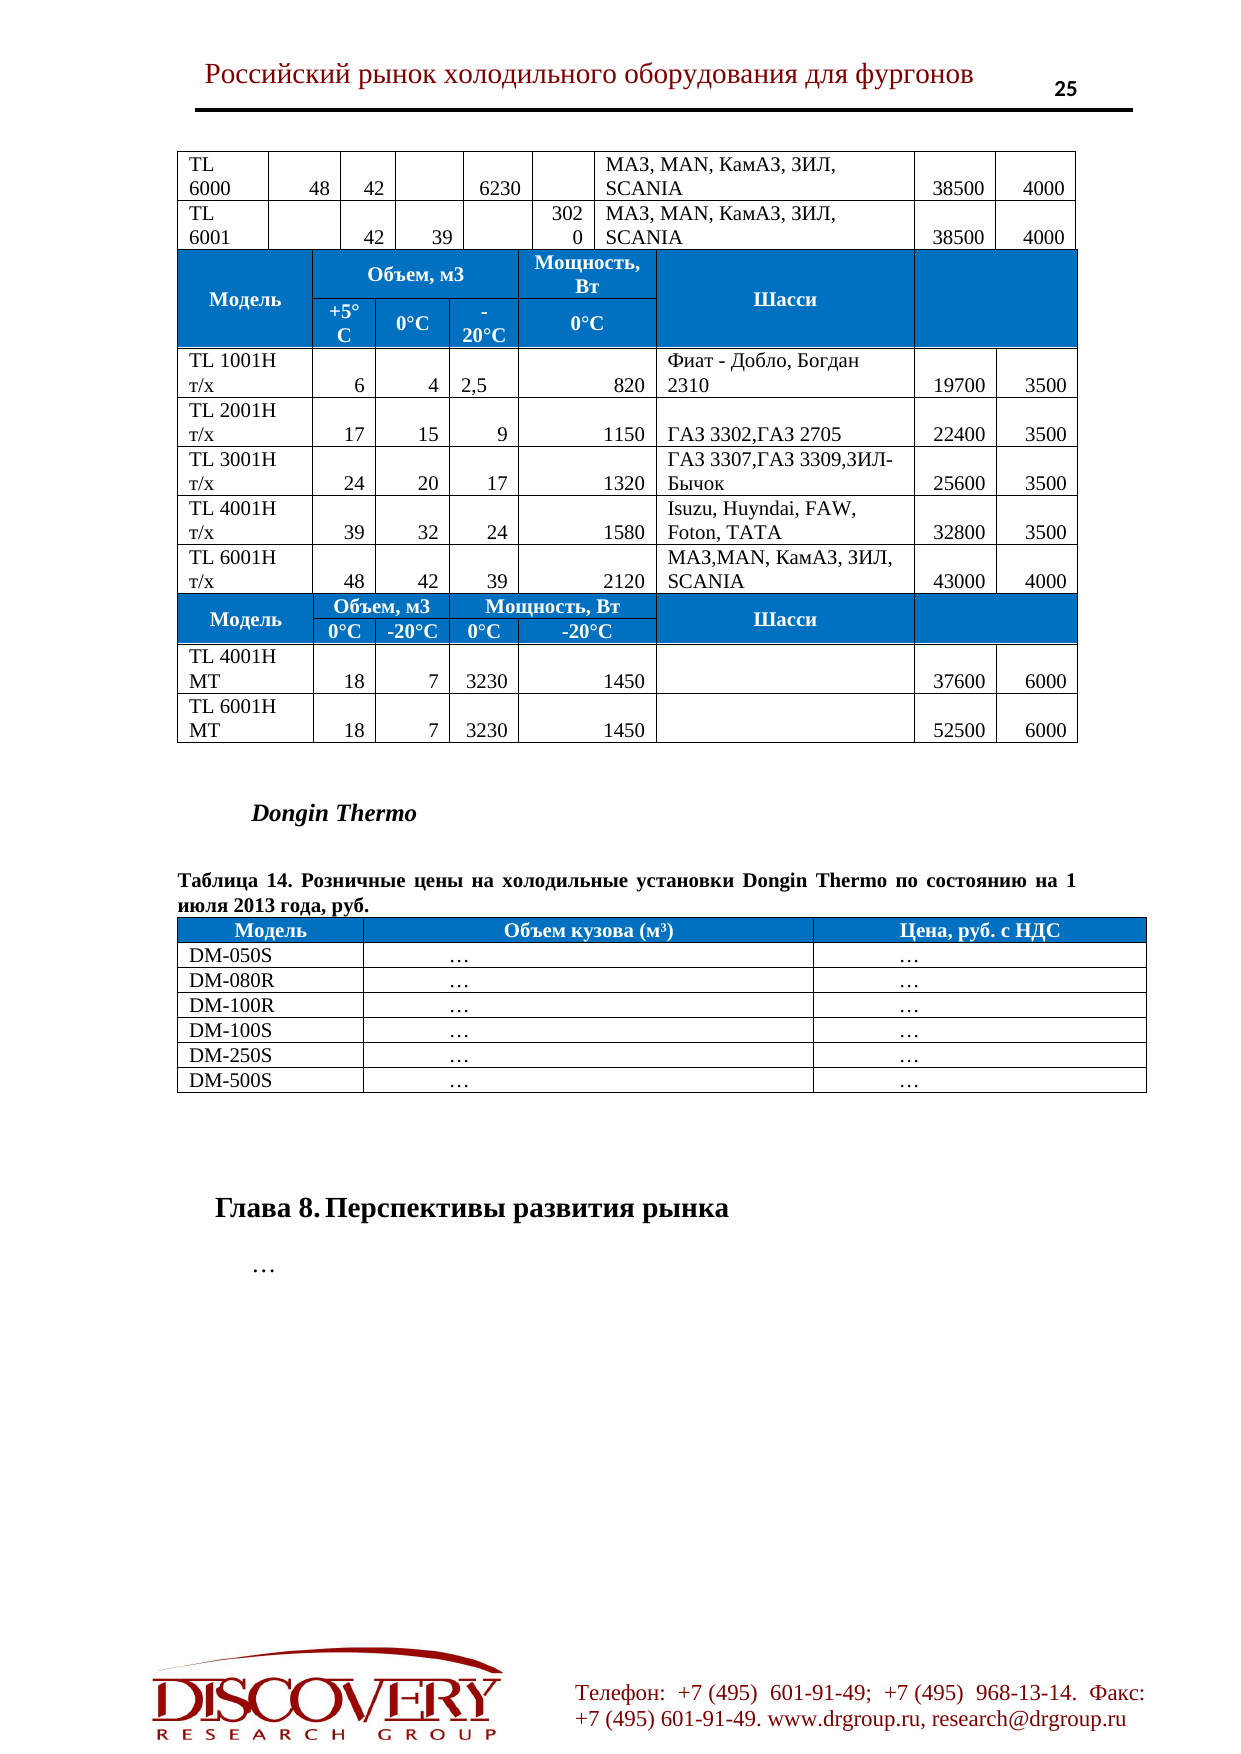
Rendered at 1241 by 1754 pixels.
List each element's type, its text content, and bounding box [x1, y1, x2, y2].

table_cell 4000 [996, 201, 1075, 249]
table_cell 25600 [915, 447, 996, 495]
table_cell 4000 [997, 545, 1077, 593]
table_cell 22400 [915, 398, 996, 446]
table_cell 6000 [997, 645, 1077, 693]
table_cell 52500 [915, 694, 996, 742]
table_cell 6 [313, 349, 375, 397]
table_cell 3500 [997, 447, 1077, 495]
table_cell 3230 [450, 645, 518, 693]
table_cell 1450 [519, 645, 656, 693]
table_cell … [814, 943, 1146, 967]
table_cell [915, 250, 1077, 347]
table_cell 0°С [376, 299, 449, 347]
text … [177, 1249, 1077, 1277]
table_cell TL 6001Н т/х [178, 545, 312, 593]
table_cell 24 [450, 496, 518, 544]
table_cell 0°С [519, 299, 656, 347]
table_cell 19700 [915, 349, 996, 397]
table_cell … [814, 1018, 1146, 1042]
table_cell 7 [376, 694, 449, 742]
table_cell [396, 152, 463, 200]
table_cell 0°С [314, 619, 375, 643]
table_cell DM-100S [178, 1018, 363, 1042]
table_cell ГАЗ 3307,ГАЗ 3309,ЗИЛ-Бычок [657, 447, 914, 495]
table_cell 15 [376, 398, 449, 446]
table_cell 2120 [519, 545, 656, 593]
table_cell Модель [178, 250, 312, 347]
table_cell [657, 694, 914, 742]
table_cell 42 [376, 545, 449, 593]
table_cell 1320 [519, 447, 656, 495]
table_cell 1450 [519, 694, 656, 742]
table_cell … [814, 1043, 1146, 1067]
table_cell 18 [314, 645, 375, 693]
table_cell 7 [376, 645, 449, 693]
table_cell … [364, 1018, 813, 1042]
table_cell Шасси [657, 250, 914, 347]
table_cell 2,5 [450, 349, 518, 397]
table_cell 17 [313, 398, 375, 446]
table_cell 3020 [533, 201, 594, 249]
table_cell DM-050S [178, 943, 363, 967]
table_cell 20 [376, 447, 449, 495]
table_cell … [364, 968, 813, 992]
table_cell МАЗ, MAN, КамАЗ, ЗИЛ, SCANIA [595, 152, 914, 200]
table_header Модель [178, 918, 363, 942]
table_cell 1150 [519, 398, 656, 446]
table_cell DM-080R [178, 968, 363, 992]
table_cell 4 [376, 349, 449, 397]
table_cell 3500 [997, 349, 1077, 397]
table_cell [915, 594, 1077, 643]
table_cell +5°С [313, 299, 375, 347]
subtitle Dongin Thermo [177, 798, 1077, 827]
table_cell Объем, м3 [313, 250, 518, 298]
table_cell 42 [341, 201, 395, 249]
table_cell [533, 152, 594, 200]
table_cell DM-250S [178, 1043, 363, 1067]
table_cell 18 [314, 694, 375, 742]
table_cell TL 4001Н MT [178, 645, 313, 693]
subtitle Перспективы развития рынка [215, 1190, 1077, 1224]
table_cell ГАЗ 3302,ГАЗ 2705 [657, 398, 914, 446]
table_cell Объем, м3 [314, 594, 449, 618]
table_cell … [814, 1068, 1146, 1092]
table_cell 3230 [450, 694, 518, 742]
table_cell 24 [313, 447, 375, 495]
table_cell МАЗ,MAN, КамАЗ, ЗИЛ, SCANIA [657, 545, 914, 593]
table_cell 3500 [997, 496, 1077, 544]
table_cell Isuzu, Huyndai, FAW, Foton, ТАТА [657, 496, 914, 544]
table_header Объем кузова (м³) [364, 918, 813, 942]
table_cell … [814, 968, 1146, 992]
table_cell [657, 645, 914, 693]
table_cell -20°С [519, 619, 656, 643]
table_cell Фиат - Добло, Богдан 2310 [657, 349, 914, 397]
table_cell TL 6000 [178, 152, 268, 200]
picture [138, 1642, 511, 1746]
table_cell 39 [450, 545, 518, 593]
table_cell -20°С [376, 619, 449, 643]
table_cell 38500 [915, 152, 995, 200]
table_cell 48 [313, 545, 375, 593]
table_cell TL 6001 [178, 201, 268, 249]
table_cell 4000 [996, 152, 1075, 200]
table_cell 32 [376, 496, 449, 544]
table_cell … [364, 1068, 813, 1092]
table_cell 3500 [997, 398, 1077, 446]
table_cell TL 6001Н MT [178, 694, 313, 742]
table_cell … [364, 1043, 813, 1067]
table_cell 43000 [915, 545, 996, 593]
table_cell DM-500S [178, 1068, 363, 1092]
table_cell 48 [269, 152, 340, 200]
table_cell … [364, 993, 813, 1017]
table_cell 0°С [450, 619, 518, 643]
table_cell МАЗ, MAN, КамАЗ, ЗИЛ, SCANIA [595, 201, 914, 249]
table_cell 6000 [997, 694, 1077, 742]
table_cell 9 [450, 398, 518, 446]
table_cell Мощность, Вт [450, 594, 656, 618]
table_cell [269, 201, 340, 249]
table_cell TL 2001Н т/х [178, 398, 312, 446]
table_cell TL 1001Н т/х [178, 349, 312, 397]
table_header Цена, руб. с НДС [814, 918, 1146, 942]
table_cell 42 [341, 152, 395, 200]
table_cell … [814, 993, 1146, 1017]
table_cell 32800 [915, 496, 996, 544]
table_cell 17 [450, 447, 518, 495]
table_cell TL 3001Н т/х [178, 447, 312, 495]
table_cell Мощность, Вт [519, 250, 656, 298]
table_cell 39 [313, 496, 375, 544]
table_cell -20°С [450, 299, 518, 347]
table_cell 6230 [464, 152, 532, 200]
table_cell Шасси [657, 594, 914, 643]
table_cell TL 4001Н т/х [178, 496, 312, 544]
table_cell 39 [396, 201, 463, 249]
table_cell Модель [178, 594, 313, 643]
table_cell 37600 [915, 645, 996, 693]
table_cell … [364, 943, 813, 967]
table_cell [464, 201, 532, 249]
table_cell 820 [519, 349, 656, 397]
table_cell DM-100R [178, 993, 363, 1017]
table_cell 1580 [519, 496, 656, 544]
table_cell 38500 [915, 201, 995, 249]
